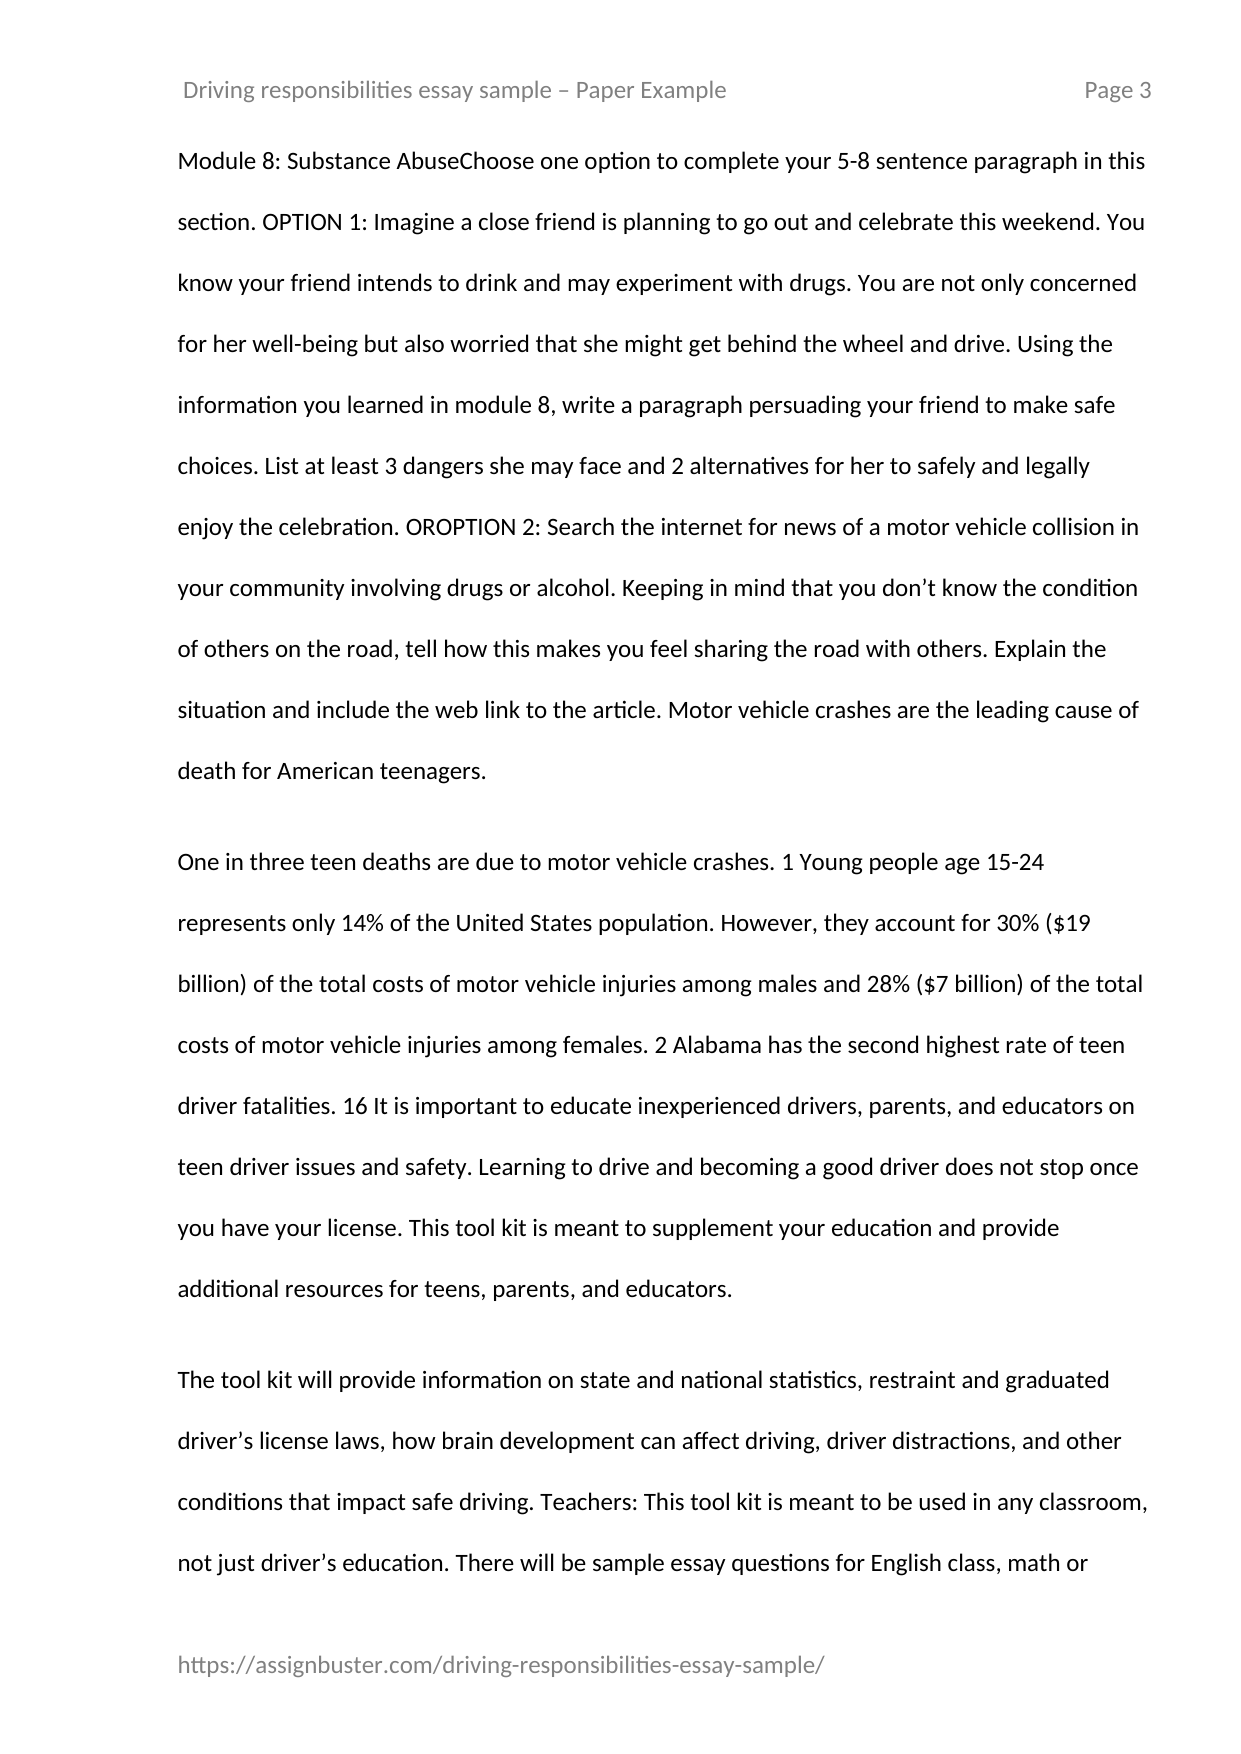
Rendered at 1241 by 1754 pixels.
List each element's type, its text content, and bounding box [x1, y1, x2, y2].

text Module 8: Substance AbuseChoose one option to complete your 5-8 sentence paragraph in this section. OPTION 1: Imagine a close friend is planning to go out and celebrate this weekend. You know your friend intends to drink and may experiment with drugs. You are not only concerned for her well-being but also worried that she might get behind the wheel and drive. Using the information you learned in module 8, write a paragraph persuading your friend to make safe choices. List at least 3 dangers she may face and 2 alternatives for her to safely and legally enjoy the celebration. OROPTION 2: Search the internet for news of a motor vehicle collision in your community involving drugs or alcohol. Keeping in mind that you don’t know the condition of others on the road, tell how this makes you feel sharing the road with others. Explain the situation and include the web link to the article. Motor vehicle crashes are the leading cause of death for American teenagers. [177, 145, 1152, 786]
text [177, 1364, 1152, 1577]
text One in three teen deaths are due to motor vehicle crashes. 1 Young people age 15-24 represents only 14% of the United States population. However, they account for 30% ($19 billion) of the total costs of motor vehicle injuries among males and 28% ($7 billion) of the total costs of motor vehicle injuries among females. 2 Alabama has the second highest rate of teen driver fatalities. 16 It is important to educate inexperienced drivers, parents, and educators on teen driver issues and safety. Learning to drive and becoming a good driver does not stop once you have your license. This tool kit is meant to supplement your education and provide additional resources for teens, parents, and educators. [177, 846, 1152, 1304]
